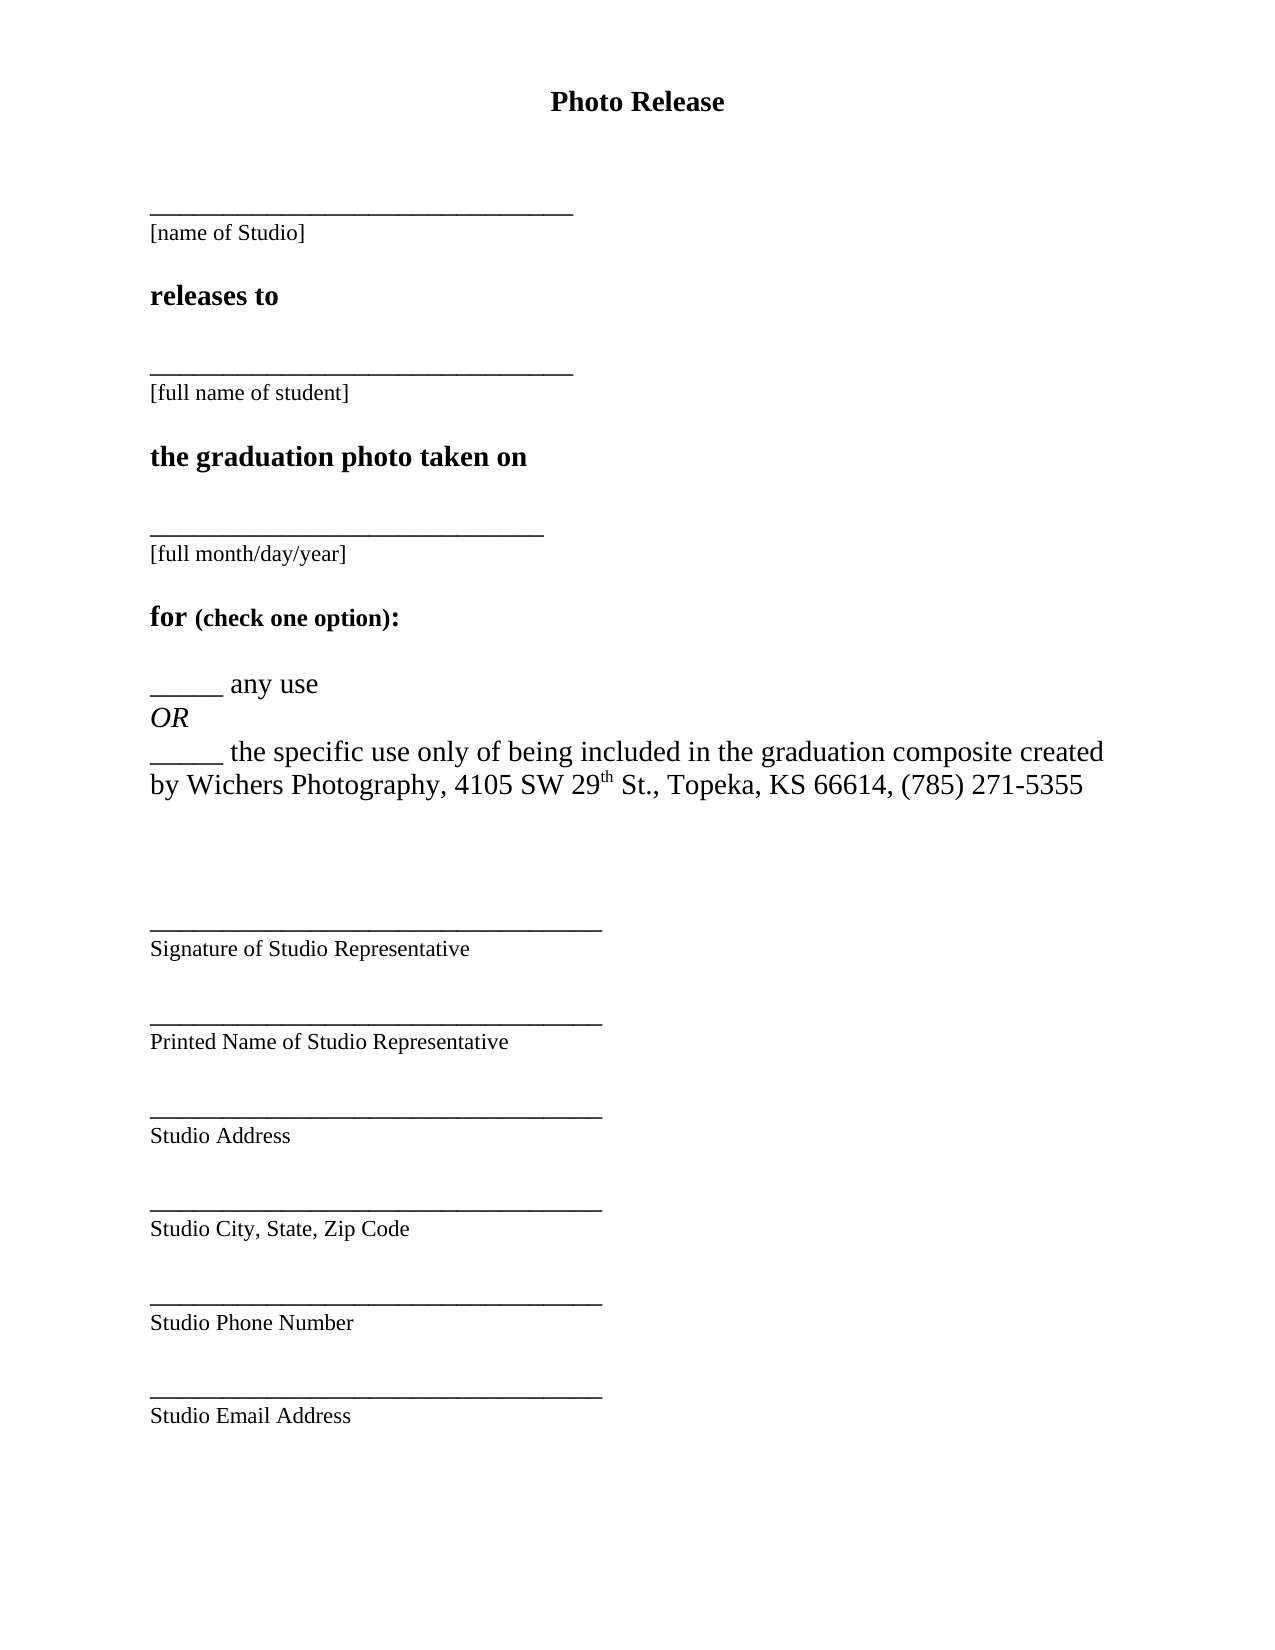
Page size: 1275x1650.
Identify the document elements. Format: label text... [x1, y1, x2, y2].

text _______________________________ [150, 901, 1125, 935]
text _______________________________ [150, 1182, 1125, 1215]
text _______________________________ [150, 1088, 1125, 1122]
text Studio Email Address [150, 1402, 1125, 1428]
text [full name of student] [150, 379, 1125, 405]
text Photo Release [150, 84, 1125, 118]
text Studio Phone Number [150, 1309, 1125, 1335]
text _____ any use [150, 667, 1125, 700]
text _______________________________ [150, 1368, 1125, 1402]
text _____________________________ [150, 185, 1125, 218]
text [name of Studio] [150, 218, 1125, 245]
text Printed Name of Studio Representative [150, 1028, 1125, 1055]
text Signature of Studio Representative [150, 935, 1125, 961]
text _____________________________ [150, 346, 1125, 379]
text _______________________________ [150, 995, 1125, 1028]
text [full month/day/year] [150, 539, 1125, 566]
text the graduation photo taken on [150, 439, 1125, 472]
text Studio City, State, Zip Code [150, 1215, 1125, 1242]
text OR [150, 700, 1125, 734]
text for (check one option): [150, 599, 1125, 633]
text ___________________________ [150, 506, 1125, 539]
text _____ the specific use only of being included in the graduation composite created by Wichers Photography, 4105 SW 29th St., Topeka, KS 66614, (785) 271-5355 [150, 734, 1125, 801]
text Studio Address [150, 1122, 1125, 1148]
text releases to [150, 278, 1125, 312]
text _______________________________ [150, 1275, 1125, 1309]
